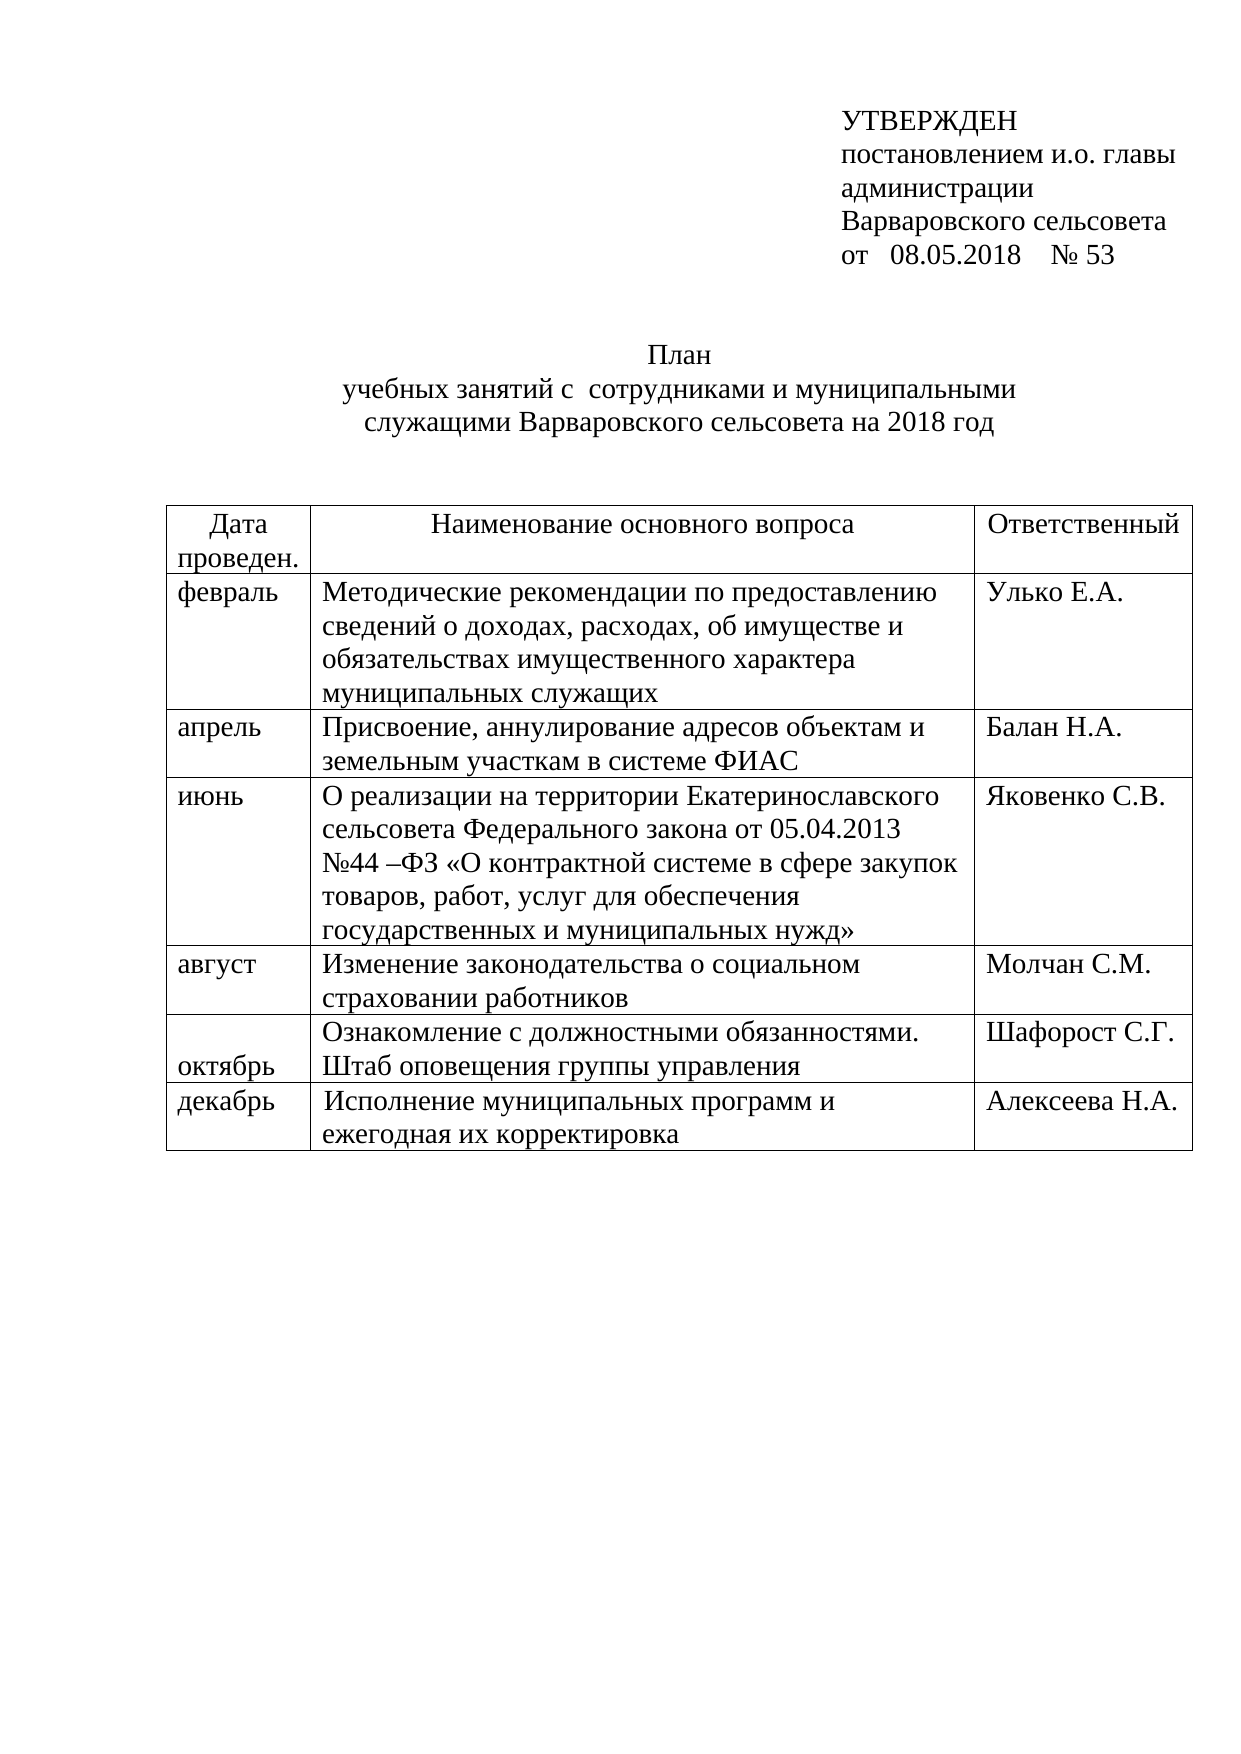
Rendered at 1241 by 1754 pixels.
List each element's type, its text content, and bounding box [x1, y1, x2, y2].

table_cell октябрь [167, 1015, 310, 1082]
table_cell апрель [167, 710, 310, 777]
table_cell Присвоение, аннулирование адресов объектам и земельным участкам в системе ФИАС [311, 710, 974, 777]
table_cell декабрь [167, 1083, 310, 1150]
table_header Ответственный [975, 506, 1192, 573]
table_cell Балан Н.А. [975, 710, 1192, 777]
text от 08.05.2018 № 53 [177, 237, 1181, 270]
table_header Наименование основного вопроса [311, 506, 974, 573]
table_cell июнь [167, 778, 310, 945]
table_cell Молчан С.М. [975, 946, 1192, 1013]
table_header Дата проведен. [167, 506, 310, 573]
text служащими Варваровского сельсовета на 2018 год [177, 404, 1181, 438]
table_cell Исполнение муниципальных программ и ежегодная их корректировка [311, 1083, 974, 1150]
table_cell Улько Е.А. [975, 574, 1192, 708]
table_cell Шафорост С.Г. [975, 1015, 1192, 1082]
text Варваровского сельсовета [177, 203, 1181, 237]
table_cell Ознакомление с должностными обязанностями. Штаб оповещения группы управления [311, 1015, 974, 1082]
table_cell август [167, 946, 310, 1013]
table_cell февраль [167, 574, 310, 708]
table_cell Изменение законодательства о социальном страховании работников [311, 946, 974, 1013]
text постановлением и.о. главы [177, 136, 1181, 170]
table_cell Яковенко С.В. [975, 778, 1192, 945]
table_cell О реализации на территории Екатеринославского сельсовета Федерального закона от 05.04.2013 №44 –ФЗ «О контрактной системе в сфере закупок товаров, работ, услуг для обеспечения государственных и муниципальных нужд» [311, 778, 974, 945]
table_cell Методические рекомендации по предоставлению сведений о доходах, расходах, об имуществе и обязательствах имущественного характера муниципальных служащих [311, 574, 974, 708]
text План [177, 337, 1181, 371]
text администрации [177, 170, 1181, 203]
text УТВЕРЖДЕН [177, 103, 1181, 136]
text учебных занятий с сотрудниками и муниципальными [177, 371, 1181, 404]
table_cell Алексеева Н.А. [975, 1083, 1192, 1150]
